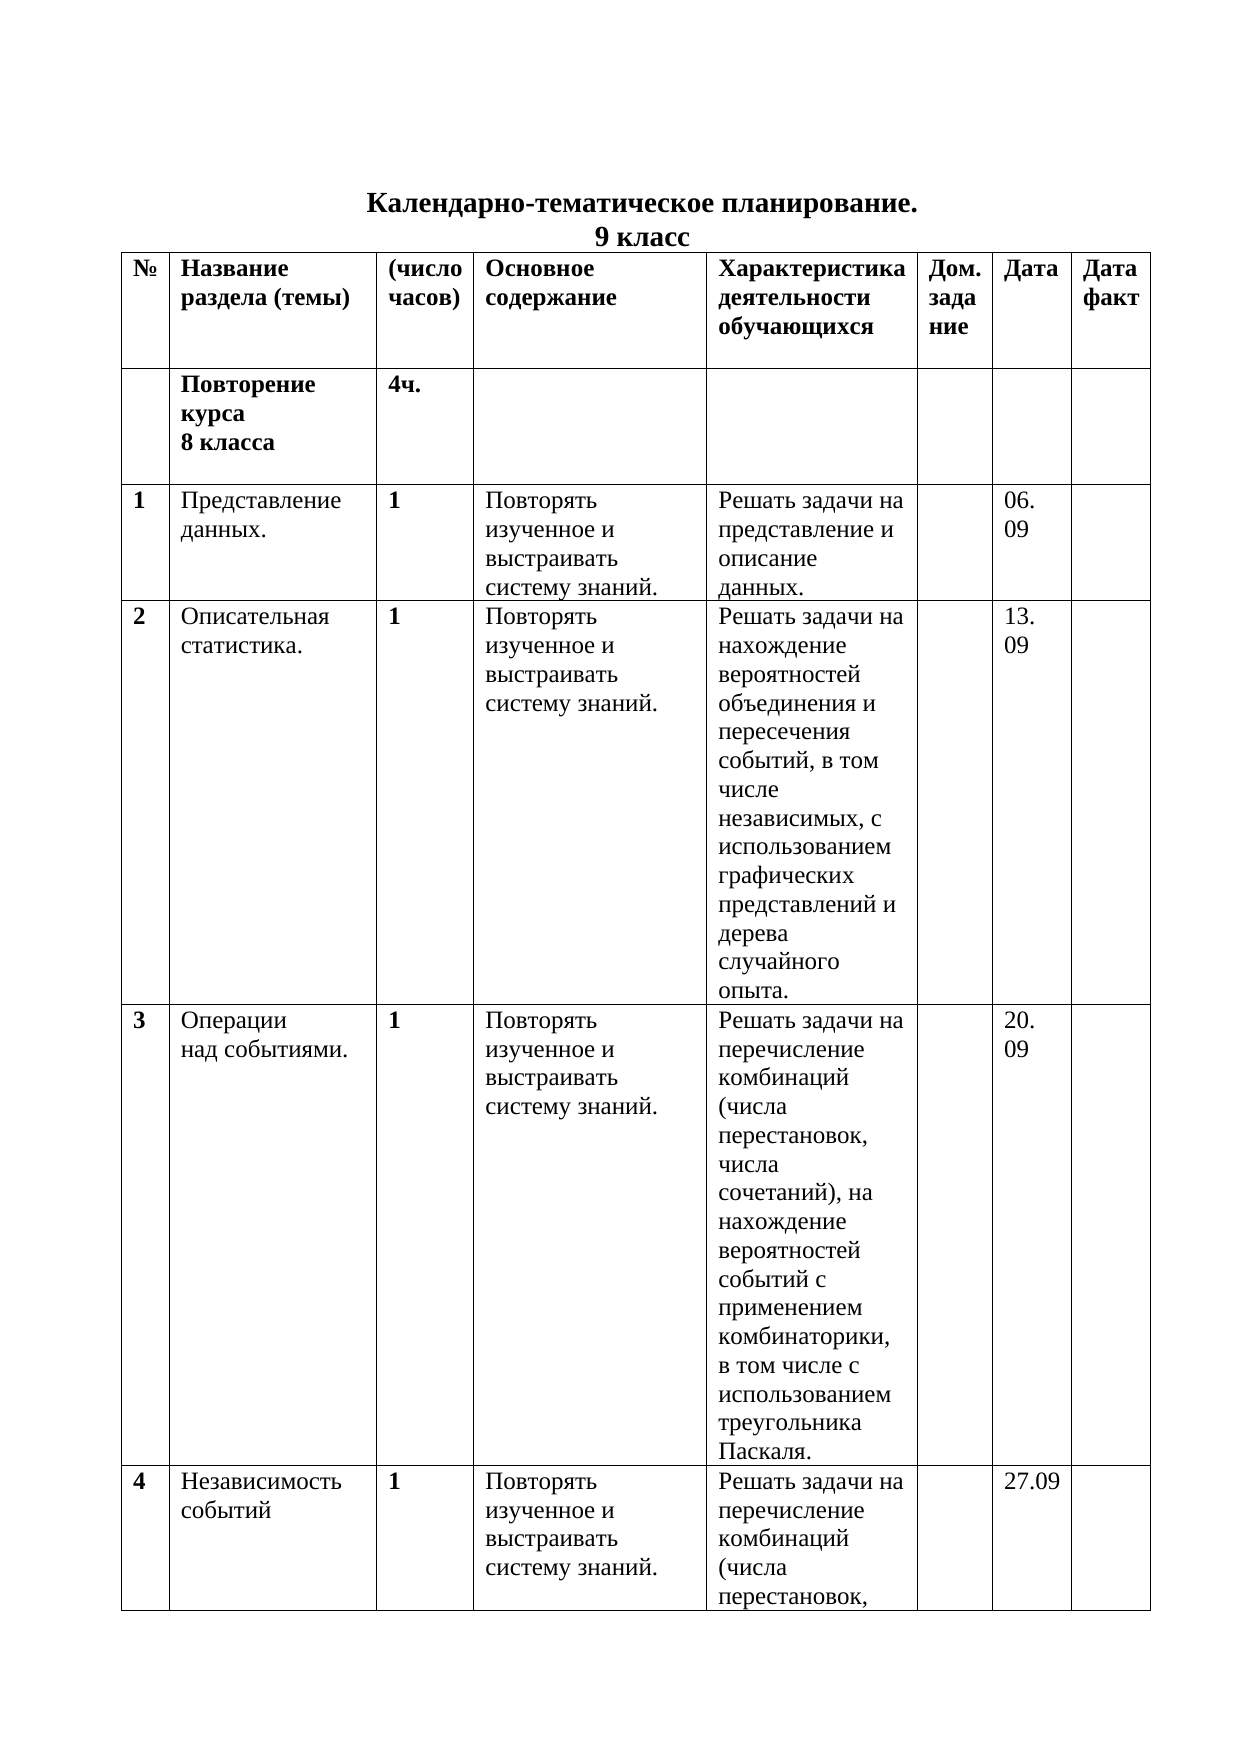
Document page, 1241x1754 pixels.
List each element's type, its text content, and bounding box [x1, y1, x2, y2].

table_header Дата [993, 253, 1071, 368]
table_cell [1072, 369, 1150, 484]
table_cell Операции над событиями. [170, 1005, 376, 1465]
table_cell Повторять изученное и выстраивать систему знаний. [474, 485, 706, 600]
table_cell [918, 1005, 992, 1465]
table_cell 1 [377, 485, 473, 600]
table_header Название раздела (темы) [170, 253, 376, 368]
table_header Дом. зада ние [918, 253, 992, 368]
table_cell [918, 485, 992, 600]
table_header Характеристика деятельности обучающихся [707, 253, 917, 368]
table_cell 13. 09 [993, 601, 1071, 1004]
text Календарно-тематическое планирование. [133, 185, 1152, 219]
table_cell Решать задачи на представление и описание данных. [707, 485, 917, 600]
table_cell 20. 09 [993, 1005, 1071, 1465]
table_cell 4ч. [377, 369, 473, 484]
table_cell [1072, 1466, 1150, 1610]
table_cell [993, 369, 1071, 484]
table_cell [918, 1466, 992, 1610]
table_cell 1 [377, 601, 473, 1004]
table_cell Повторение курса 8 класса [170, 369, 376, 484]
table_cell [707, 1466, 917, 1610]
table_cell Представление данных. [170, 485, 376, 600]
table_cell Повторять изученное и выстраивать систему знаний. [474, 601, 706, 1004]
table_cell [1072, 601, 1150, 1004]
table_cell [918, 601, 992, 1004]
table_cell [122, 369, 169, 484]
table_cell 1 [377, 1466, 473, 1610]
table_cell Решать задачи на нахождение вероятностей объединения и пересечения событий, в том числе независимых, с использованием графических представлений и дерева случайного опыта. [707, 601, 917, 1004]
table_header № [122, 253, 169, 368]
table_cell 27.09 [993, 1466, 1071, 1610]
table_header Основное содержание [474, 253, 706, 368]
text 9 класс [133, 219, 1152, 252]
table_cell [918, 369, 992, 484]
table_cell [1072, 485, 1150, 600]
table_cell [474, 1466, 706, 1610]
table_cell [707, 369, 917, 484]
table_cell 3 [122, 1005, 169, 1465]
table_header Дата факт [1072, 253, 1150, 368]
table_header (число часов) [377, 253, 473, 368]
table_cell [1072, 1005, 1150, 1465]
table_cell 1 [122, 485, 169, 600]
table_cell [474, 369, 706, 484]
table_cell Описательная статистика. [170, 601, 376, 1004]
table_cell 2 [122, 601, 169, 1004]
table_cell Повторять изученное и выстраивать систему знаний. [474, 1005, 706, 1465]
table_cell 06. 09 [993, 485, 1071, 600]
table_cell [170, 1466, 376, 1610]
table_cell 4 [122, 1466, 169, 1610]
table_cell 1 [377, 1005, 473, 1465]
